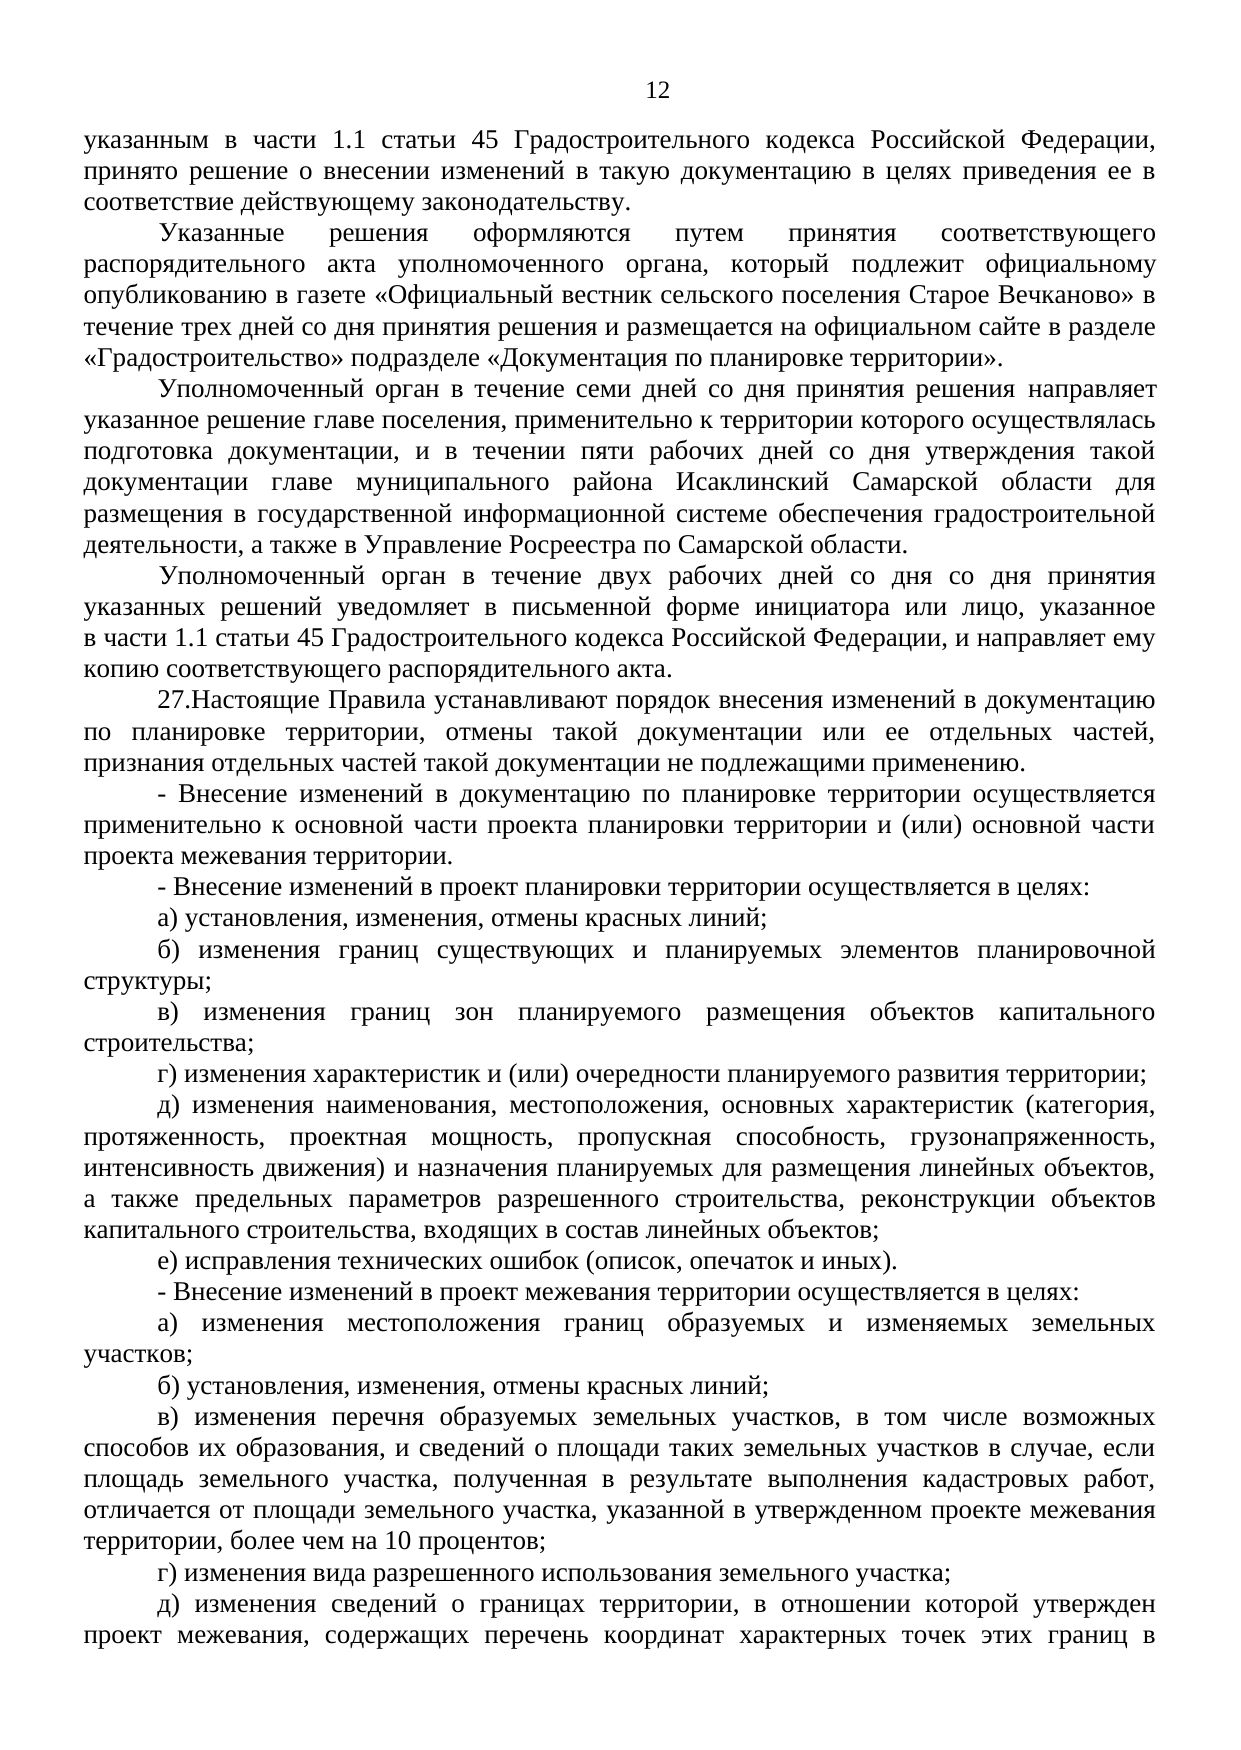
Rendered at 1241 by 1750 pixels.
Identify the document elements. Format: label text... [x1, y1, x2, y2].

text а) установления, изменения, отмены красных линий; [83, 902, 1157, 933]
text Уполномоченный орган в течение семи дней со дня принятия решения направляет указанное решение главе поселения, применительно к территории которого осуществлялась подготовка документации, и в течении пяти рабочих дней со дня утверждения такой документации главе муниципального района Исаклинский Самарской области для размещения в государственной информационной системе обеспечения градостроительной деятельности, а также в Управление Росреестра по Самарской области. [83, 372, 1157, 559]
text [83, 1587, 1157, 1649]
text в) изменения границ зон планируемого размещения объектов капитального строительства; [83, 995, 1157, 1057]
text Указанные решения оформляются путем принятия соответствующего распорядительного акта уполномоченного органа, который подлежит официальному опубликованию в газете «Официальный вестник сельского поселения Старое Вечканово» в течение трех дней со дня принятия решения и размещается на официальном сайте в разделе «Градостроительство» подразделе «Документация по планировке территории». [83, 216, 1157, 372]
text - Внесение изменений в проект межевания территории осуществляется в целях: [83, 1275, 1157, 1306]
text д) изменения наименования, местоположения, основных характеристик (категория, протяженность, проектная мощность, пропускная способность, грузонапряженность, интенсивность движения) и назначения планируемых для размещения линейных объектов, а также предельных параметров разрешенного строительства, реконструкции объектов капитального строительства, входящих в состав линейных объектов; [83, 1088, 1157, 1244]
text е) исправления технических ошибок (описок, опечаток и иных). [83, 1244, 1157, 1275]
text 27.Настоящие Правила устанавливают порядок внесения изменений в документацию по планировке территории, отмены такой документации или ее отдельных частей, признания отдельных частей такой документации не подлежащими применению. [83, 683, 1157, 777]
text г) изменения вида разрешенного использования земельного участка; [83, 1556, 1157, 1587]
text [83, 123, 1157, 216]
text а) изменения местоположения границ образуемых и изменяемых земельных участков; [83, 1306, 1157, 1369]
text б) установления, изменения, отмены красных линий; [83, 1369, 1157, 1400]
text - Внесение изменений в проект планировки территории осуществляется в целях: [83, 870, 1157, 902]
text - Внесение изменений в документацию по планировке территории осуществляется применительно к основной части проекта планировки территории и (или) основной части проекта межевания территории. [83, 777, 1157, 870]
text б) изменения границ существующих и планируемых элементов планировочной структуры; [83, 933, 1157, 995]
text Уполномоченный орган в течение двух рабочих дней со дня со дня принятия указанных решений уведомляет в письменной форме инициатора или лицо, указанное в части 1.1 статьи 45 Градостроительного кодекса Российской Федерации, и направляет ему копию соответствующего распорядительного акта. [83, 559, 1157, 683]
text в) изменения перечня образуемых земельных участков, в том числе возможных способов их образования, и сведений о площади таких земельных участков в случае, если площадь земельного участка, полученная в результате выполнения кадастровых работ, отличается от площади земельного участка, указанной в утвержденном проекте межевания территории, более чем на 10 процентов; [83, 1400, 1157, 1556]
text г) изменения характеристик и (или) очередности планируемого развития территории; [83, 1057, 1157, 1088]
